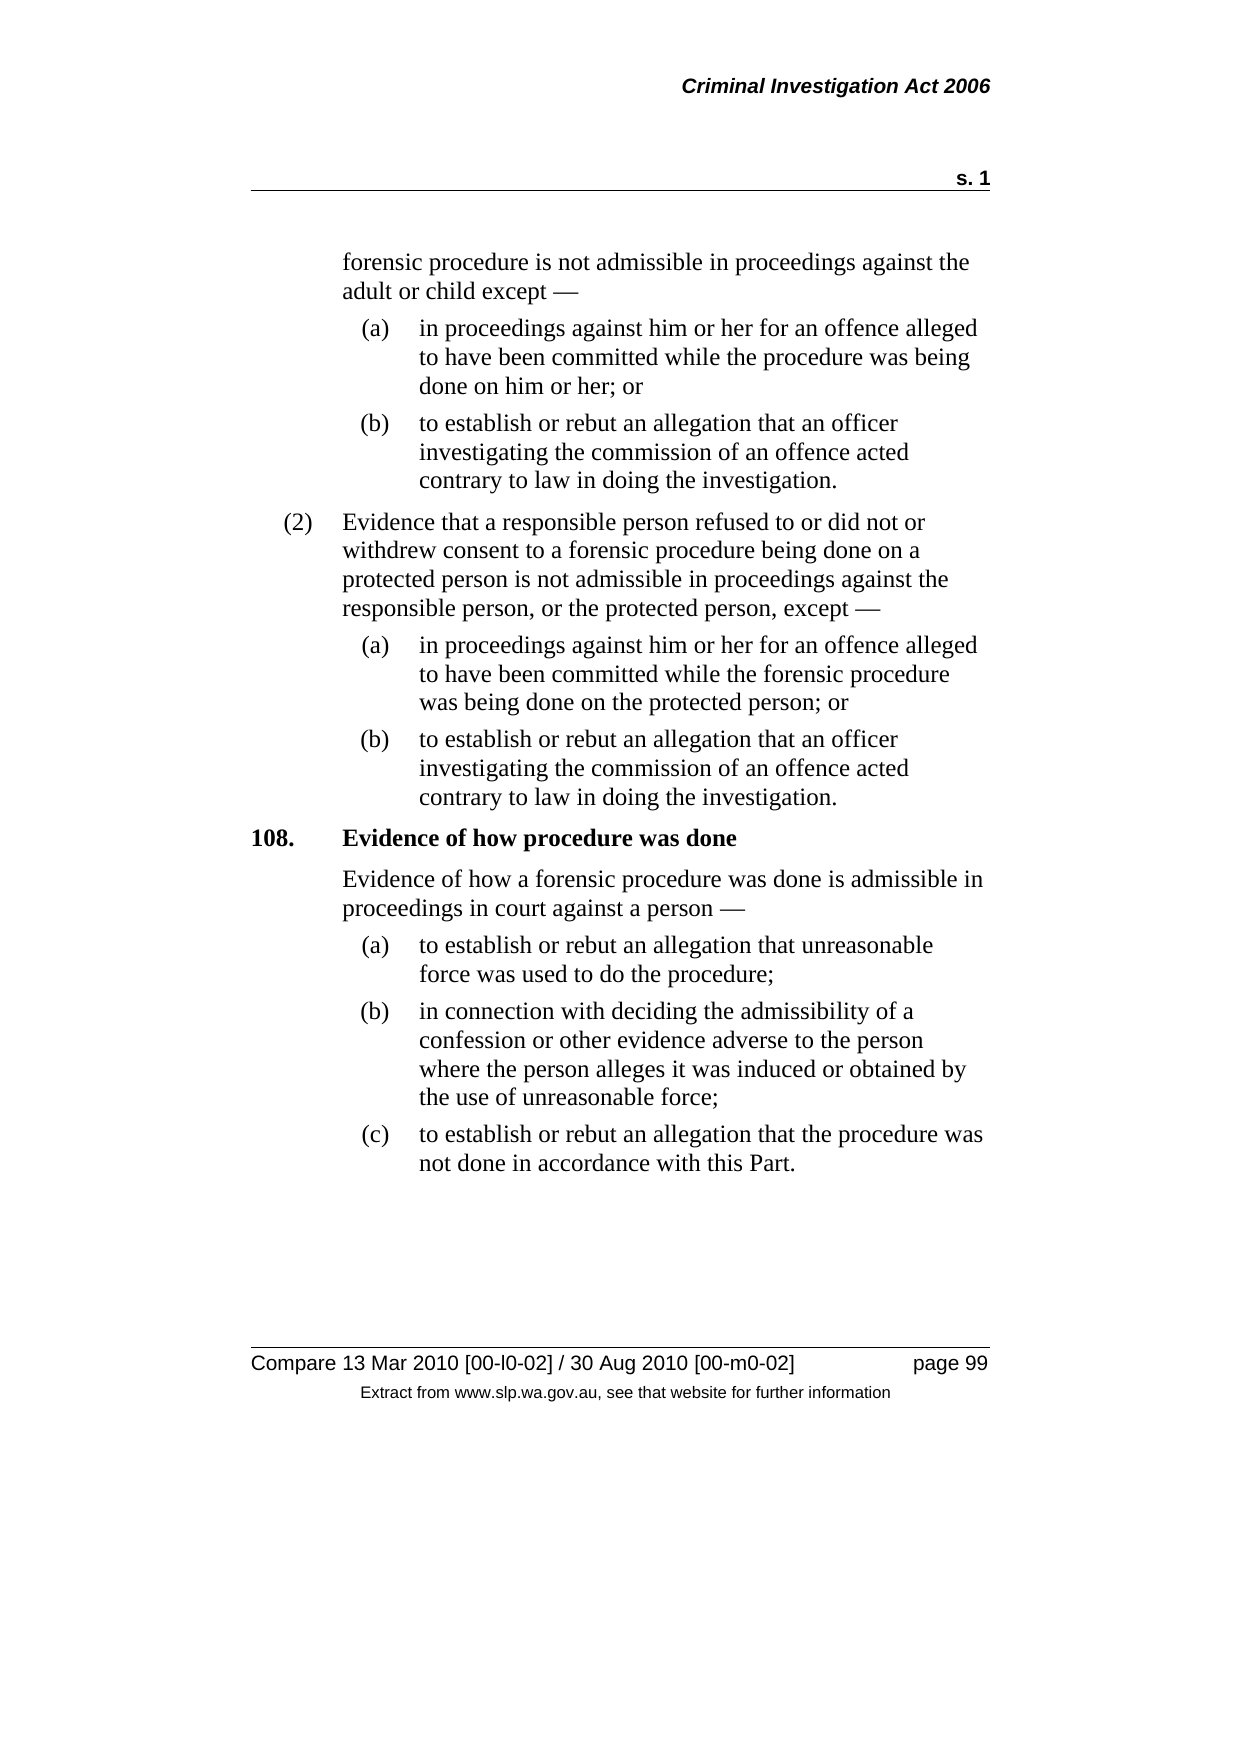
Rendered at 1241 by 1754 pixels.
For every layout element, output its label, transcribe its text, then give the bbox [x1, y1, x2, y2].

text (b) in connection with deciding the admissibility of a confession or other evidence adverse to the person where the person alleges it was induced or obtained by the use of unreasonable force; [251, 996, 990, 1111]
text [251, 247, 990, 305]
text (a) in proceedings against him or her for an offence alleged to have been committed while the procedure was being done on him or her; or [251, 313, 990, 399]
subtitle 108. Evidence of how procedure was done [251, 823, 990, 852]
text (b) to establish or rebut an allegation that an officer investigating the commission of an offence acted contrary to law in doing the investigation. [251, 408, 990, 494]
text (a) in proceedings against him or her for an offence alleged to have been committed while the forensic procedure was being done on the protected person; or [251, 630, 990, 716]
text (a) to establish or rebut an allegation that unreasonable force was used to do the procedure; [251, 930, 990, 988]
text Evidence of how a forensic procedure was done is admissible in proceedings in court against a person — [251, 864, 990, 922]
text (b) to establish or rebut an allegation that an officer investigating the commission of an offence acted contrary to law in doing the investigation. [251, 724, 990, 811]
text (c) to establish or rebut an allegation that the procedure was not done in accordance with this Part. [251, 1119, 990, 1177]
text (2) Evidence that a responsible person refused to or did not or withdrew consent to a forensic procedure being done on a protected person is not admissible in proceedings against the responsible person, or the protected person, except — [251, 507, 990, 622]
